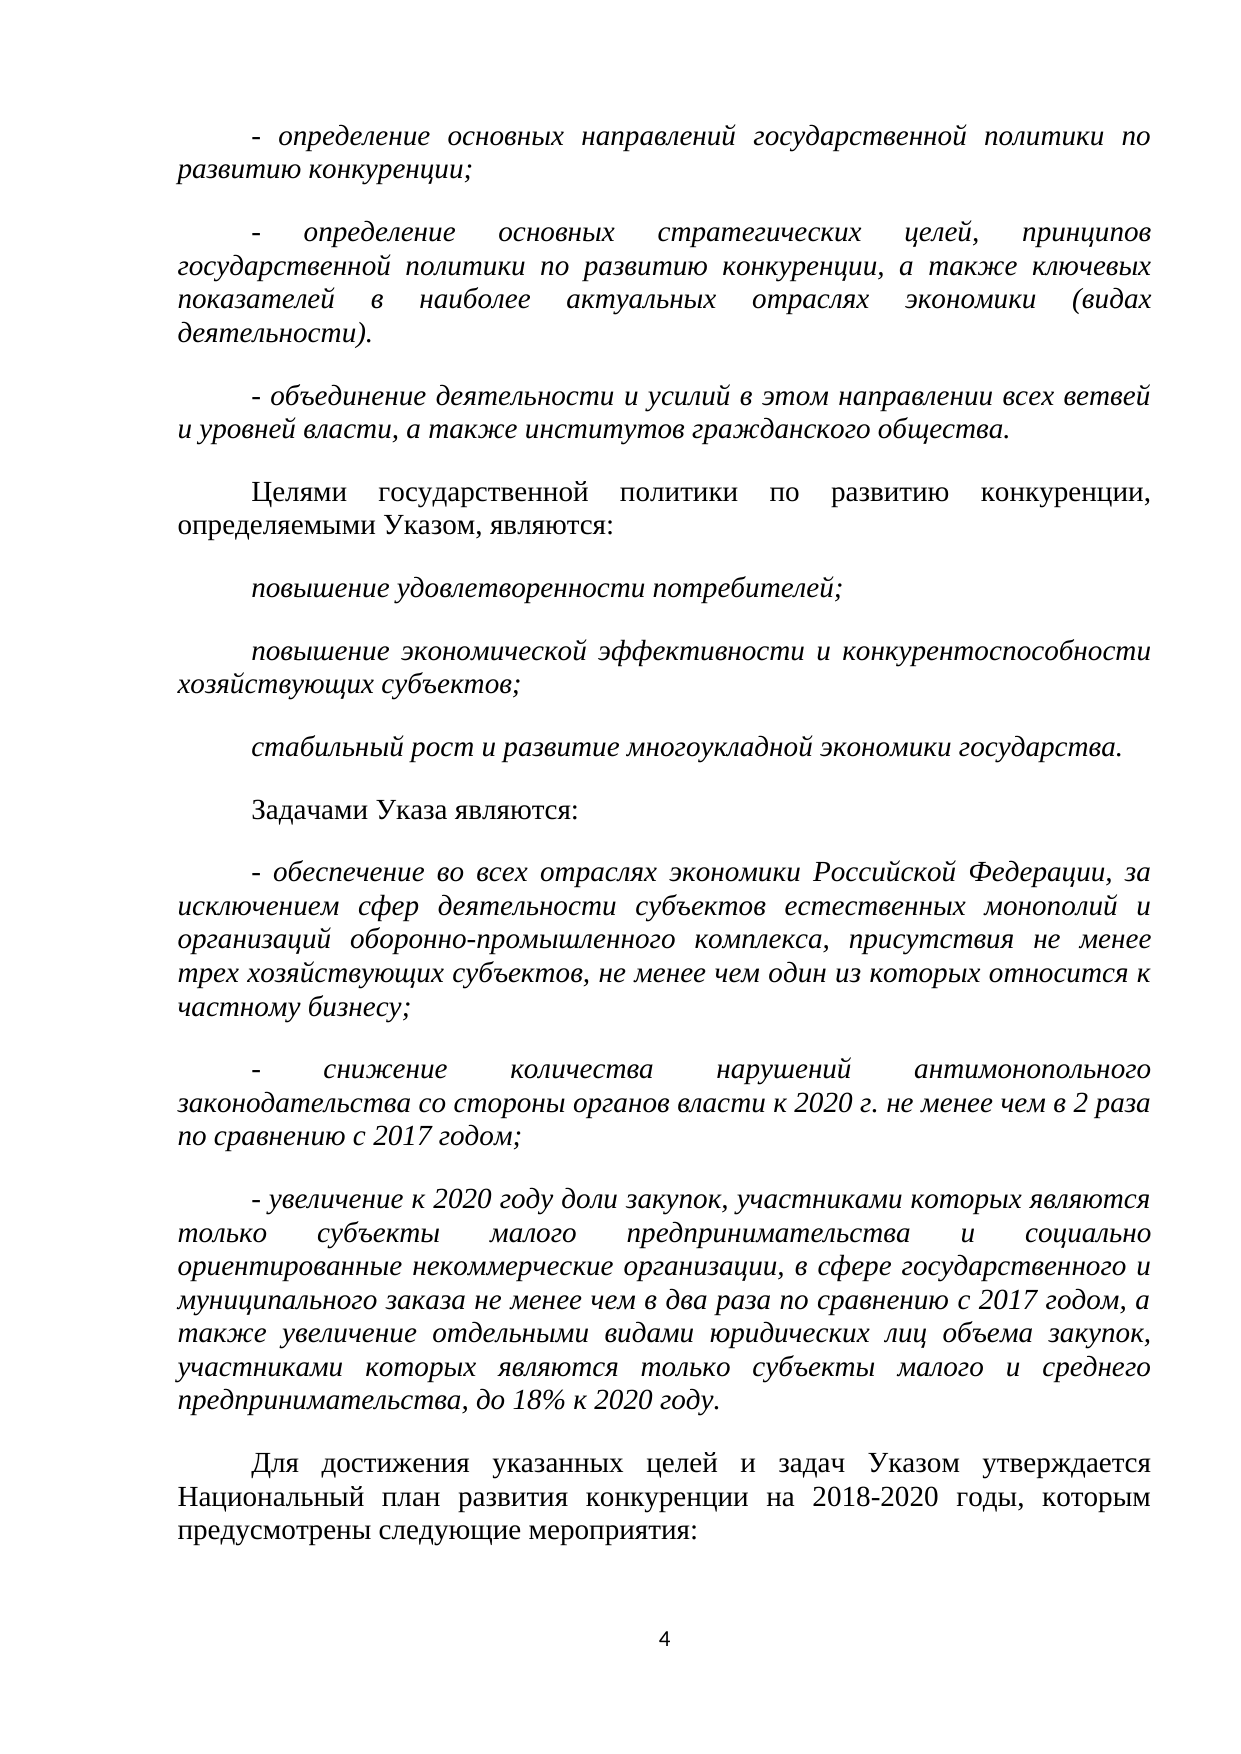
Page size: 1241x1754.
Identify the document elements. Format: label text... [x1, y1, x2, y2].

text повышение экономической эффективности и конкурентоспособности хозяйствующих субъектов; [177, 633, 1152, 700]
text Целями государственной политики по развитию конкуренции, определяемыми Указом, являются: [177, 474, 1152, 541]
text - увеличение к 2020 году доли закупок, участниками которых являются только субъекты малого предпринимательства и социально ориентированные некоммерческие организации, в сфере государственного и муниципального заказа не менее чем в два раза по сравнению с 2017 годом, а также увеличение отдельными видами юридических лиц объема закупок, участниками которых являются только субъекты малого и среднего предпринимательства, до 18% к 2020 году. [177, 1181, 1152, 1416]
text - объединение деятельности и усилий в этом направлении всех ветвей и уровней власти, а также институтов гражданского общества. [177, 378, 1152, 445]
text повышение удовлетворенности потребителей; [177, 570, 1152, 604]
text - снижение количества нарушений антимонопольного законодательства со стороны органов власти к 2020 г. не менее чем в 2 раза по сравнению с 2017 годом; [177, 1051, 1152, 1152]
text Для достижения указанных целей и задач Указом утверждается Национальный план развития конкуренции на 2018-2020 годы, которым предусмотрены следующие мероприятия: [177, 1445, 1152, 1546]
text - обеспечение во всех отраслях экономики Российской Федерации, за исключением сфер деятельности субъектов естественных монополий и организаций оборонно-промышленного комплекса, присутствия не менее трех хозяйствующих субъектов, не менее чем один из которых относится к частному бизнесу; [177, 854, 1152, 1022]
text - определение основных направлений государственной политики по развитию конкуренции; [177, 118, 1152, 185]
text Задачами Указа являются: [177, 792, 1152, 825]
text - определение основных стратегических целей, принципов государственной политики по развитию конкуренции, а также ключевых показателей в наиболее актуальных отраслях экономики (видах деятельности). [177, 214, 1152, 348]
text стабильный рост и развитие многоукладной экономики государства. [177, 729, 1152, 763]
